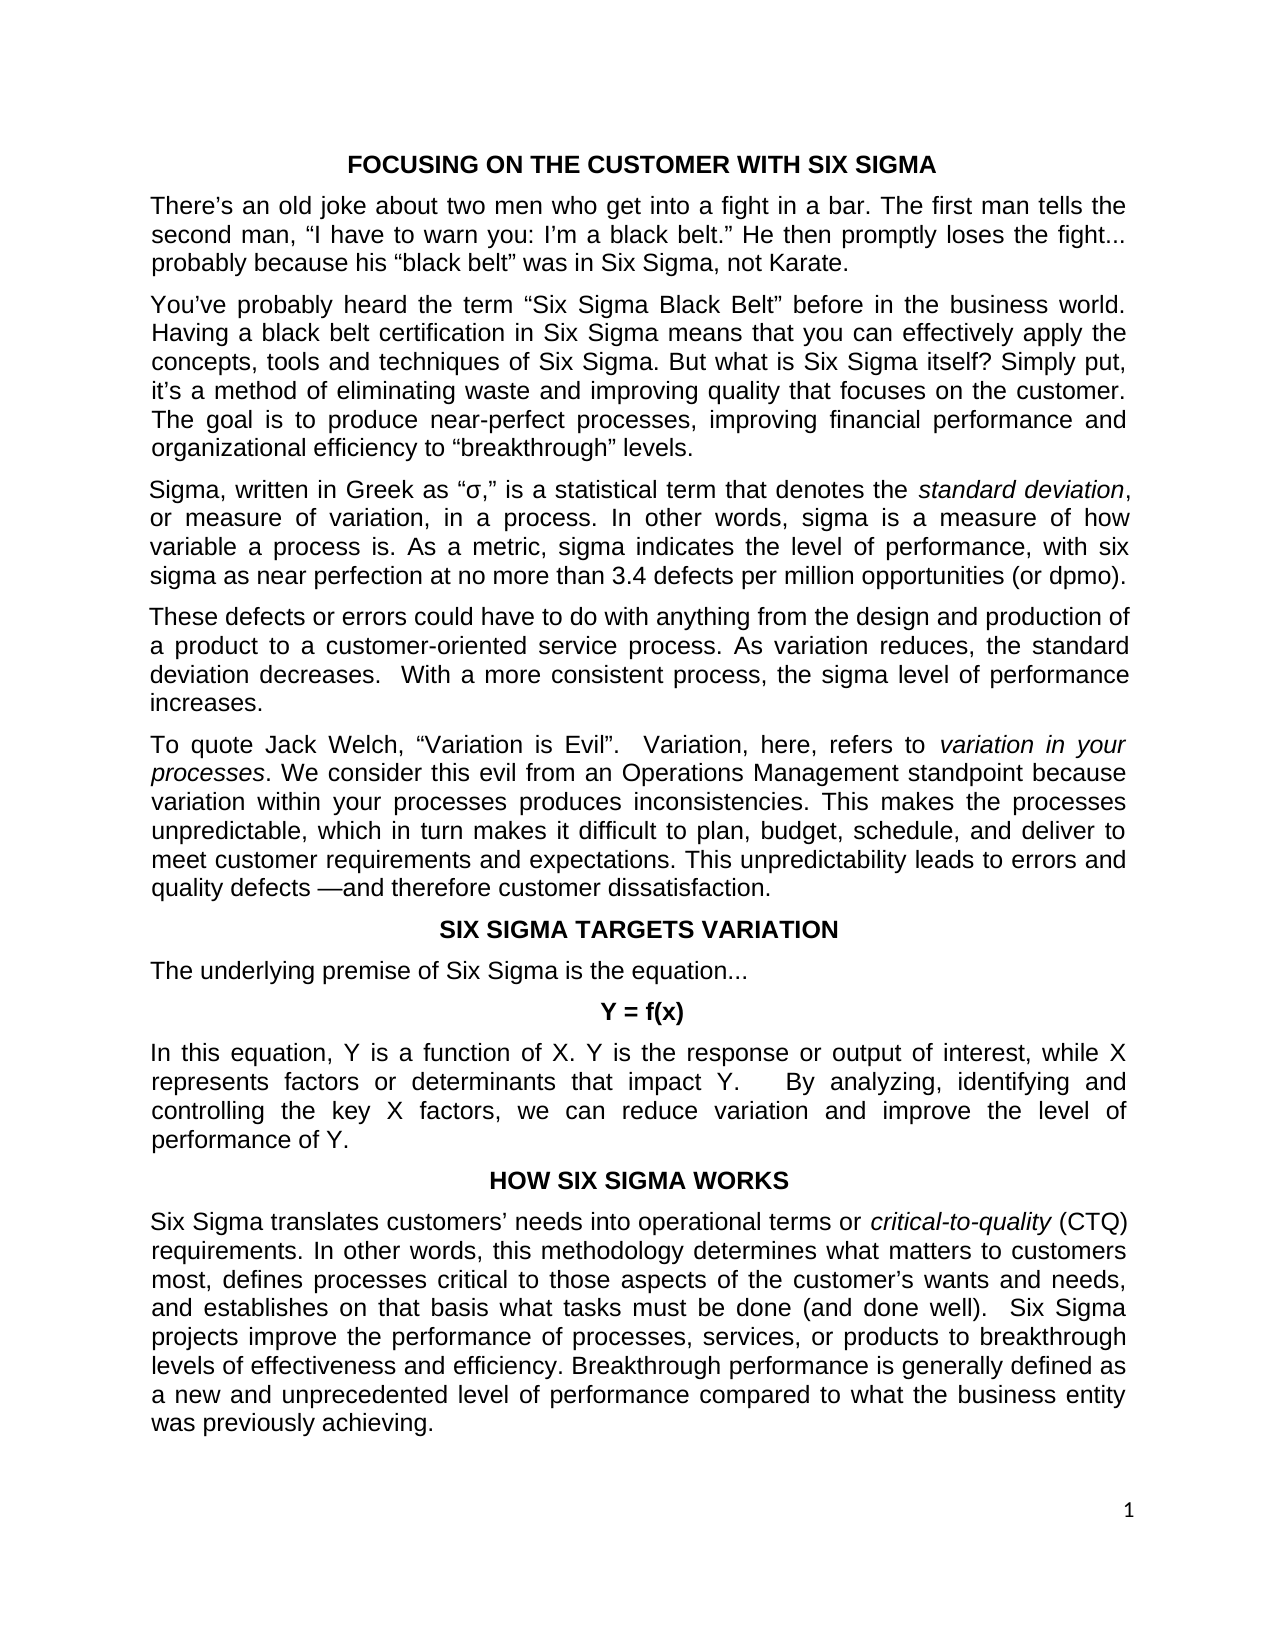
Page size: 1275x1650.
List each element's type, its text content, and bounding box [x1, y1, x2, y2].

text HOW SIX SIGMA WORKS [150, 1166, 1128, 1194]
text You’ve probably heard the term “Six Sigma Black Belt” before in the business world. Having a black belt certification in Six Sigma means that you can effectively apply the concepts, tools and techniques of Six Sigma. But what is Six Sigma itself? Simply put, it’s a method of eliminating waste and improving quality that focuses on the customer. The goal is to produce near-perfect processes, improving financial performance and organizational efficiency to “breakthrough” levels. [150, 289, 1128, 462]
text There’s an old joke about two men who get into a fight in a bar. The first man tells the second man, “I have to warn you: I’m a black belt.” He then promptly loses the fight... probably because his “black belt” was in Six Sigma, not Karate. [150, 191, 1128, 277]
text Sigma, written in Greek as “σ,” is a statistical term that denotes the standard deviation, or measure of variation, in a process. In other words, sigma is a measure of how variable a process is. As a metric, sigma indicates the level of performance, with six sigma as near perfection at no more than 3.4 defects per million opportunities (or dpmo). [148, 474, 1131, 589]
text FOCUSING ON THE CUSTOMER WITH SIX SIGMA [150, 149, 1134, 178]
text SIX SIGMA TARGETS VARIATION [150, 914, 1128, 943]
text Y = f(x) [150, 997, 1134, 1026]
text The underlying premise of Six Sigma is the equation... [150, 956, 1128, 984]
text In this equation, Y is a function of X. Y is the response or output of interest, while X represents factors or determinants that impact Y. By analyzing, identifying and controlling the key X factors, we can reduce variation and improve the level of performance of Y. [150, 1038, 1128, 1153]
text To quote Jack Welch, “Variation is Evil”. Variation, here, refers to variation in your processes. We consider this evil from an Operations Management standpoint because variation within your processes produces inconsistencies. This makes the processes unpredictable, which in turn makes it difficult to plan, budget, schedule, and deliver to meet customer requirements and expectations. This unpredictability leads to errors and quality defects —and therefore customer dissatisfaction. [150, 729, 1128, 902]
text Six Sigma translates customers’ needs into operational terms or critical-to-quality (CTQ) requirements. In other words, this methodology determines what matters to customers most, defines processes critical to those aspects of the customer’s wants and needs, and establishes on that basis what tasks must be done (and done well). Six Sigma projects improve the performance of processes, services, or products to breakthrough levels of effectiveness and efficiency. Breakthrough performance is generally defined as a new and unprecedented level of performance compared to what the business entity was previously achieving. [150, 1207, 1128, 1437]
text These defects or errors could have to do with anything from the design and production of a product to a customer-oriented service process. As variation reduces, the standard deviation decreases. With a more consistent process, the sigma level of performance increases. [148, 602, 1131, 717]
